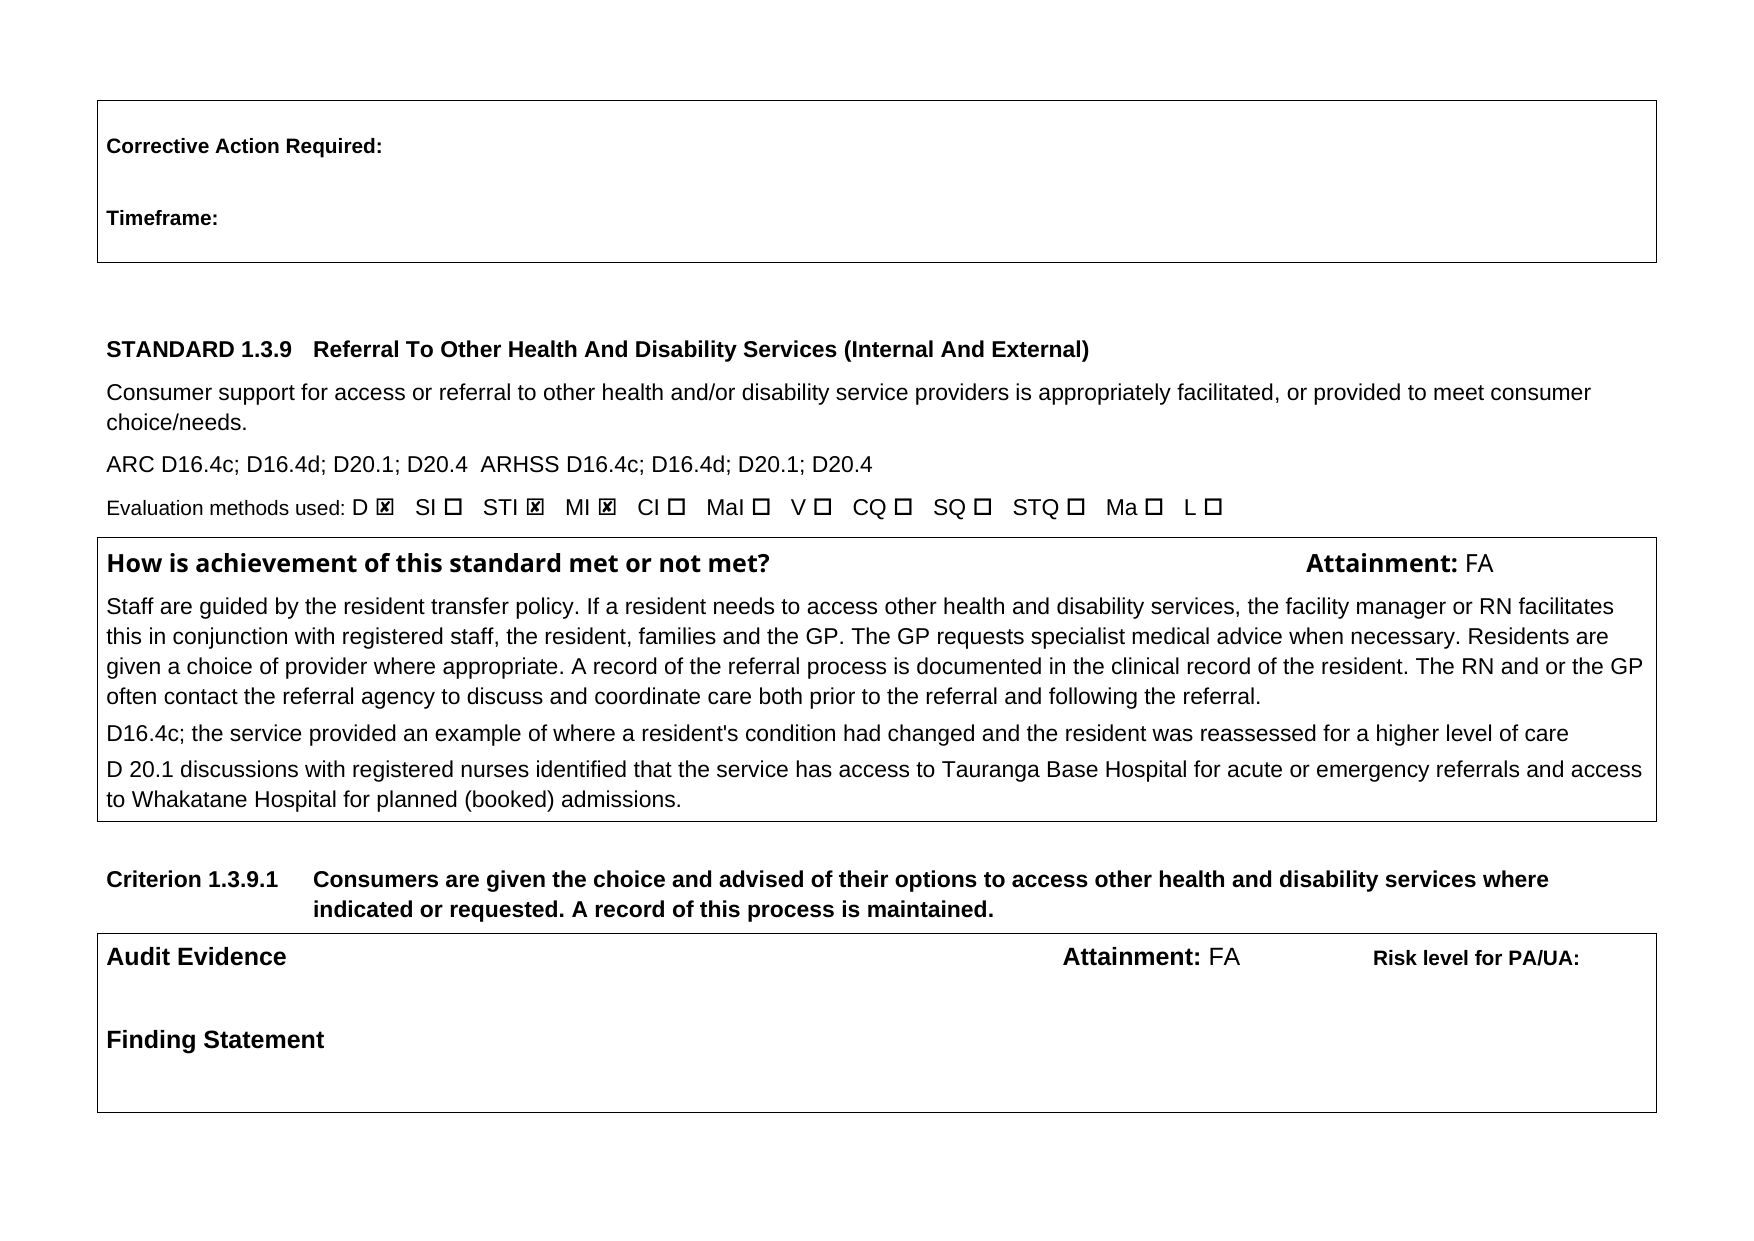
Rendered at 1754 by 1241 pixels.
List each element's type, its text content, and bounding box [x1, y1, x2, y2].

text Timeframe: [98, 196, 1656, 230]
text Audit Evidence Attainment: FA Risk level for PA/UA: [98, 934, 1656, 971]
text Staff are guided by the resident transfer policy. If a resident needs to access other health and disability services, the facility manager or RN facilitates this in conjunction with registered staff, the resident, families and the GP. The GP requests specialist medical advice when necessary. Residents are given a choice of provider where appropriate. A record of the referral process is documented in the clinical record of the resident. The RN and or the GP often contact the referral agency to discuss and coordinate care both prior to the referral and following the referral. [98, 583, 1656, 710]
text Evaluation methods used: D SI STI MI CI MaI V CQ SQ STQ Ma L [106, 494, 1648, 520]
text Corrective Action Required: [106, 133, 1648, 157]
text D16.4c; the service provided an example of where a resident's condition had changed and the resident was reassessed for a higher level of care [98, 710, 1656, 746]
text Criterion 1.3.9.1 Consumers are given the choice and advised of their options to access other health and disability services where indicated or requested. A record of this process is maintained. [106, 866, 1648, 923]
text Finding Statement [98, 1016, 1656, 1054]
text D 20.1 discussions with registered nurses identified that the service has access to Tauranga Base Hospital for acute or emergency referrals and access to Whakatane Hospital for planned (booked) admissions. [98, 747, 1656, 821]
text How is achievement of this standard met or not met? Attainment: FA [98, 538, 1656, 580]
text Consumer support for access or referral to other health and/or disability service providers is appropriately facilitated, or provided to meet consumer choice/needs. [106, 378, 1648, 435]
text STANDARD 1.3.9 Referral To Other Health And Disability Services (Internal And External) [106, 336, 1648, 362]
text ARC D16.4c; D16.4d; D20.1; D20.4 ARHSS D16.4c; D16.4d; D20.1; D20.4 [106, 451, 1648, 478]
